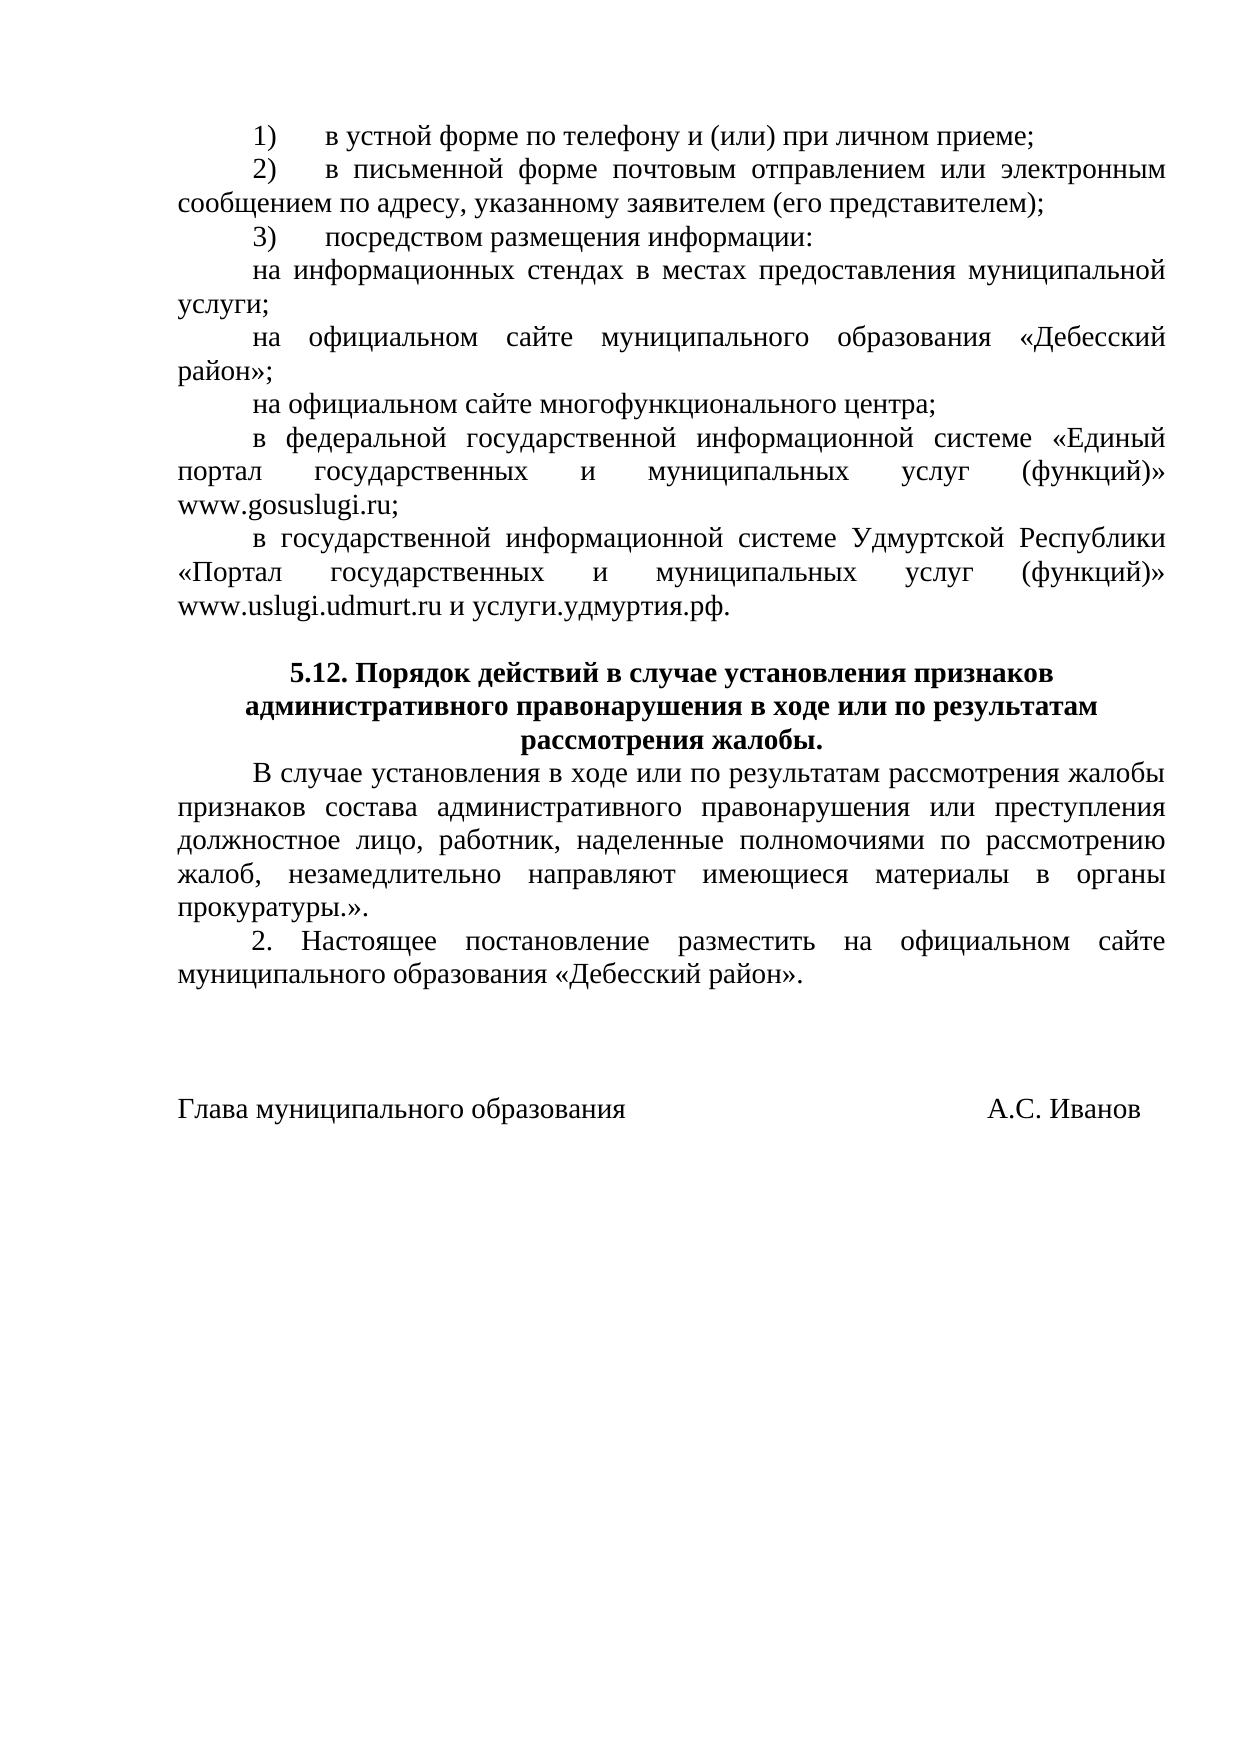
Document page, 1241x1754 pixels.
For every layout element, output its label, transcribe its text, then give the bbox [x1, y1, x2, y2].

text 1) в устной форме по телефону и (или) при личном приеме; [177, 118, 1166, 152]
text 2. Настоящее постановление разместить на официальном сайте муниципального образования «Дебесский район». [177, 923, 1166, 990]
text 2) в письменной форме почтовым отправлением или электронным сообщением по адресу, указанному заявителем (его представителем); [177, 152, 1166, 219]
text 3) посредством размещения информации: [177, 219, 1166, 252]
text в государственной информационной системе Удмуртской Республики «Портал государственных и муниципальных услуг (функций)» www.uslugi.udmurt.ru и услуги.удмуртия.рф. [177, 521, 1166, 621]
text на информационных стендах в местах предоставления муниципальной услуги; [177, 252, 1166, 319]
text на официальном сайте муниципального образования «Дебесский район»; [177, 319, 1166, 386]
text 5.12. Порядок действий в случае установления признаков административного правонарушения в ходе или по результатам рассмотрения жалобы. [177, 655, 1166, 755]
text на официальном сайте многофункционального центра; [177, 386, 1166, 420]
text Глава муниципального образования А.С. Иванов [177, 1091, 1166, 1124]
text В случае установления в ходе или по результатам рассмотрения жалобы признаков состава административного правонарушения или преступления должностное лицо, работник, наделенные полномочиями по рассмотрению жалоб, незамедлительно направляют имеющиеся материалы в органы прокуратуры.». [177, 755, 1166, 923]
text в федеральной государственной информационной системе «Единый портал государственных и муниципальных услуг (функций)» www.gosuslugi.ru; [177, 420, 1166, 521]
